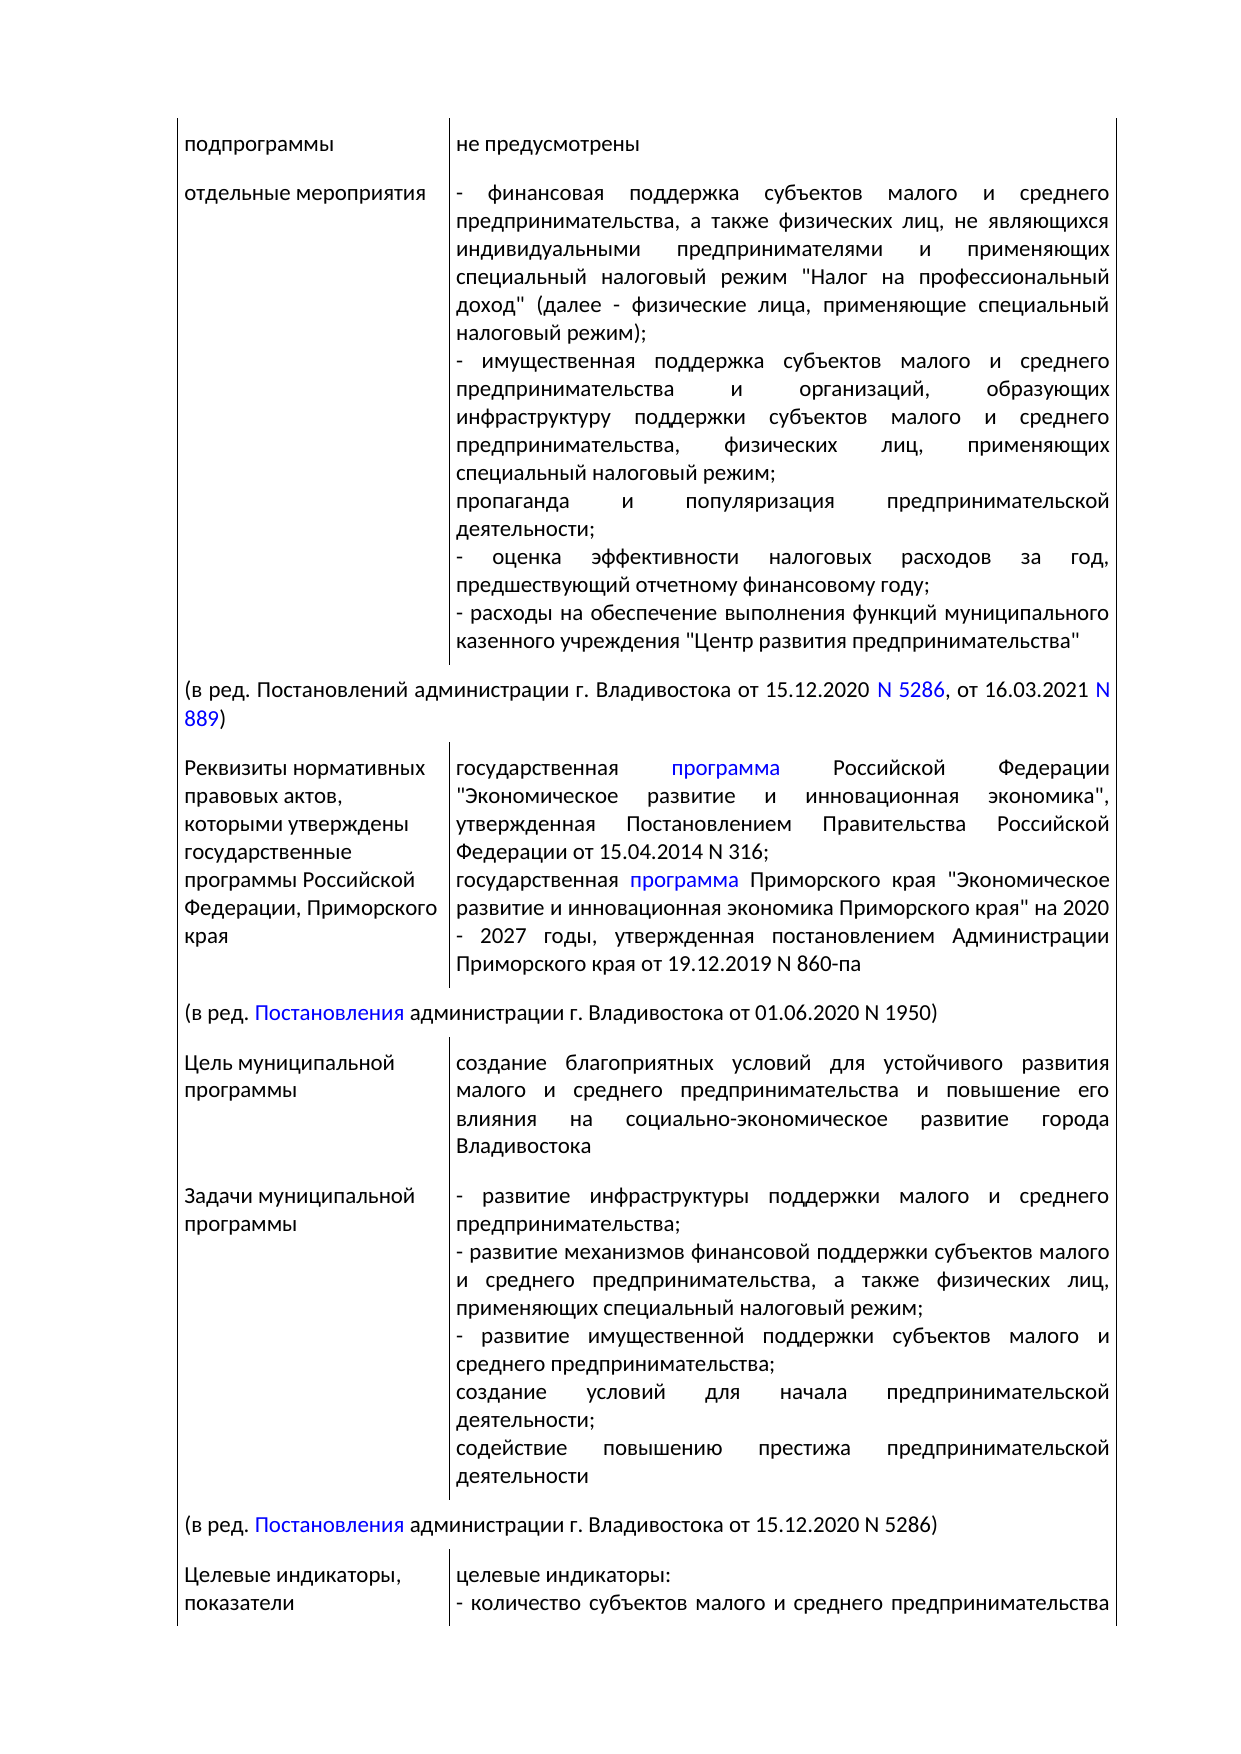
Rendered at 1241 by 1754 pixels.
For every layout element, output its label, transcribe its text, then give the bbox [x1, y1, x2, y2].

table_cell создание благоприятных условий для устойчивого развития малого и среднего предпринимательства и повышение его влияния на социально-экономическое развитие города Владивостока [450, 1037, 1116, 1170]
table_cell Реквизиты нормативных правовых актов, которыми утверждены государственные программы Российской Федерации, Приморского края [178, 742, 449, 988]
table_cell отдельные мероприятия [178, 168, 449, 665]
table_cell Задачи муниципальной программы [178, 1170, 449, 1500]
table_cell (в ред. Постановлений администрации г. Владивостока от 15.12.2020 N 5286, от 16.03.2021 N 889) [178, 665, 1116, 742]
table_cell - развитие инфраструктуры поддержки малого и среднего предпринимательства; - развитие механизмов финансовой поддержки субъектов малого и среднего предпринимательства, а также физических лиц, применяющих специальный налоговый режим; - развитие имущественной поддержки субъектов малого и среднего предпринимательства; создание условий для начала предпринимательской деятельности; содействие повышению престижа предпринимательской деятельности [450, 1170, 1116, 1500]
table_cell - финансовая поддержка субъектов малого и среднего предпринимательства, а также физических лиц, не являющихся индивидуальными предпринимателями и применяющих специальный налоговый режим "Налог на профессиональный доход" (далее - физические лица, применяющие специальный налоговый режим); - имущественная поддержка субъектов малого и среднего предпринимательства и организаций, образующих инфраструктуру поддержки субъектов малого и среднего предпринимательства, физических лиц, применяющих специальный налоговый режим; пропаганда и популяризация предпринимательской деятельности; - оценка эффективности налоговых расходов за год, предшествующий отчетному финансовому году; - расходы на обеспечение выполнения функций муниципального казенного учреждения "Центр развития предпринимательства" [450, 168, 1116, 665]
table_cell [178, 1549, 449, 1626]
table_cell не предусмотрены [450, 118, 1116, 167]
table_cell государственная программа Российской Федерации "Экономическое развитие и инновационная экономика", утвержденная Постановлением Правительства Российской Федерации от 15.04.2014 N 316; государственная программа Приморского края "Экономическое развитие и инновационная экономика Приморского края" на 2020 - 2027 годы, утвержденная постановлением Администрации Приморского края от 19.12.2019 N 860-па [450, 742, 1116, 988]
table_cell (в ред. Постановления администрации г. Владивостока от 01.06.2020 N 1950) [178, 988, 1116, 1037]
table_cell подпрограммы [178, 118, 449, 167]
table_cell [450, 1549, 1116, 1626]
table_cell Цель муниципальной программы [178, 1037, 449, 1170]
table_cell (в ред. Постановления администрации г. Владивостока от 15.12.2020 N 5286) [178, 1500, 1116, 1549]
